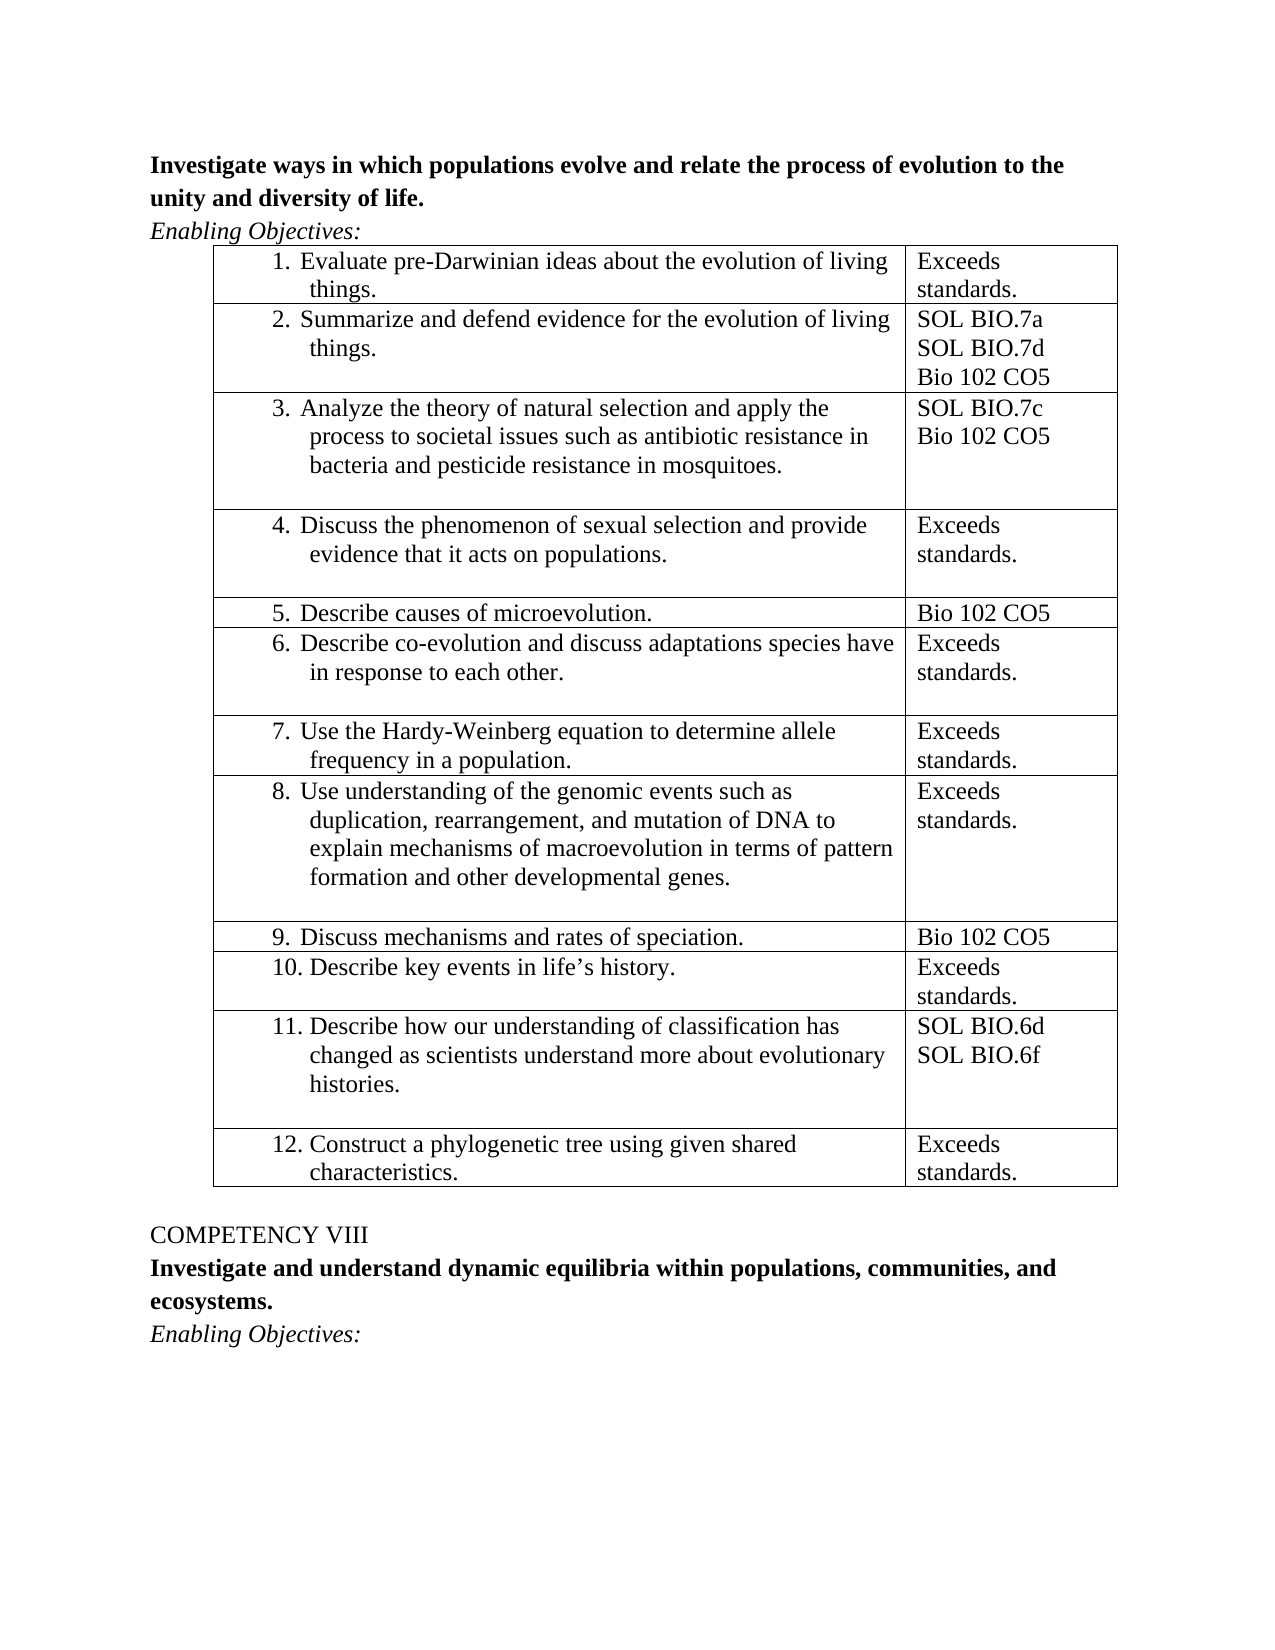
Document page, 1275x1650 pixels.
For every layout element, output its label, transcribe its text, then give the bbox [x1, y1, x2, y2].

table_cell Use understanding of the genomic events such as duplication, rearrangement, and mutation of DNA to explain mechanisms of macroevolution in terms of pattern formation and other developmental genes. [214, 776, 905, 921]
table_cell SOL BIO.7a SOL BIO.7d Bio 102 CO5 [906, 304, 1117, 392]
table_cell Construct a phylogenetic tree using given shared characteristics. [214, 1129, 905, 1186]
table_cell Describe causes of microevolution. [214, 598, 905, 627]
table_cell Bio 102 CO5 [906, 598, 1117, 627]
table_cell Describe key events in life’s history. [214, 952, 905, 1010]
table_cell Discuss mechanisms and rates of speciation. [214, 922, 905, 951]
text Investigate ways in which populations evolve and relate the process of evolution to the unity and diversity of life. [150, 150, 1125, 212]
text Investigate and understand dynamic equilibria within populations, communities, and ecosystems. [150, 1253, 1125, 1315]
table_cell Describe co-evolution and discuss adaptations species have in response to each other. [214, 628, 905, 715]
table_cell Analyze the theory of natural selection and apply the process to societal issues such as antibiotic resistance in bacteria and pesticide resistance in mosquitoes. [214, 393, 905, 509]
table_cell Use the Hardy-Weinberg equation to determine allele frequency in a population. [214, 716, 905, 775]
table_cell SOL BIO.6d SOL BIO.6f [906, 1011, 1117, 1128]
table_cell Exceeds standards. [906, 776, 1117, 921]
text Enabling Objectives: [150, 1319, 1125, 1348]
table_header Exceeds standards. [906, 246, 1117, 303]
text COMPETENCY VIII [150, 1220, 1125, 1249]
table_cell Exceeds standards. [906, 952, 1117, 1010]
table_cell Exceeds standards. [906, 628, 1117, 715]
table_cell Exceeds standards. [906, 510, 1117, 597]
text Enabling Objectives: [150, 216, 1125, 245]
table_header Evaluate pre-Darwinian ideas about the evolution of living things. [214, 246, 905, 303]
table_cell SOL BIO.7c Bio 102 CO5 [906, 393, 1117, 509]
table_cell Exceeds standards. [906, 716, 1117, 775]
table_cell Exceeds standards. [906, 1129, 1117, 1186]
table_cell Discuss the phenomenon of sexual selection and provide evidence that it acts on populations. [214, 510, 905, 597]
table_cell Summarize and defend evidence for the evolution of living things. [214, 304, 905, 392]
table_cell Bio 102 CO5 [906, 922, 1117, 951]
table_cell Describe how our understanding of classification has changed as scientists understand more about evolutionary histories. [214, 1011, 905, 1128]
